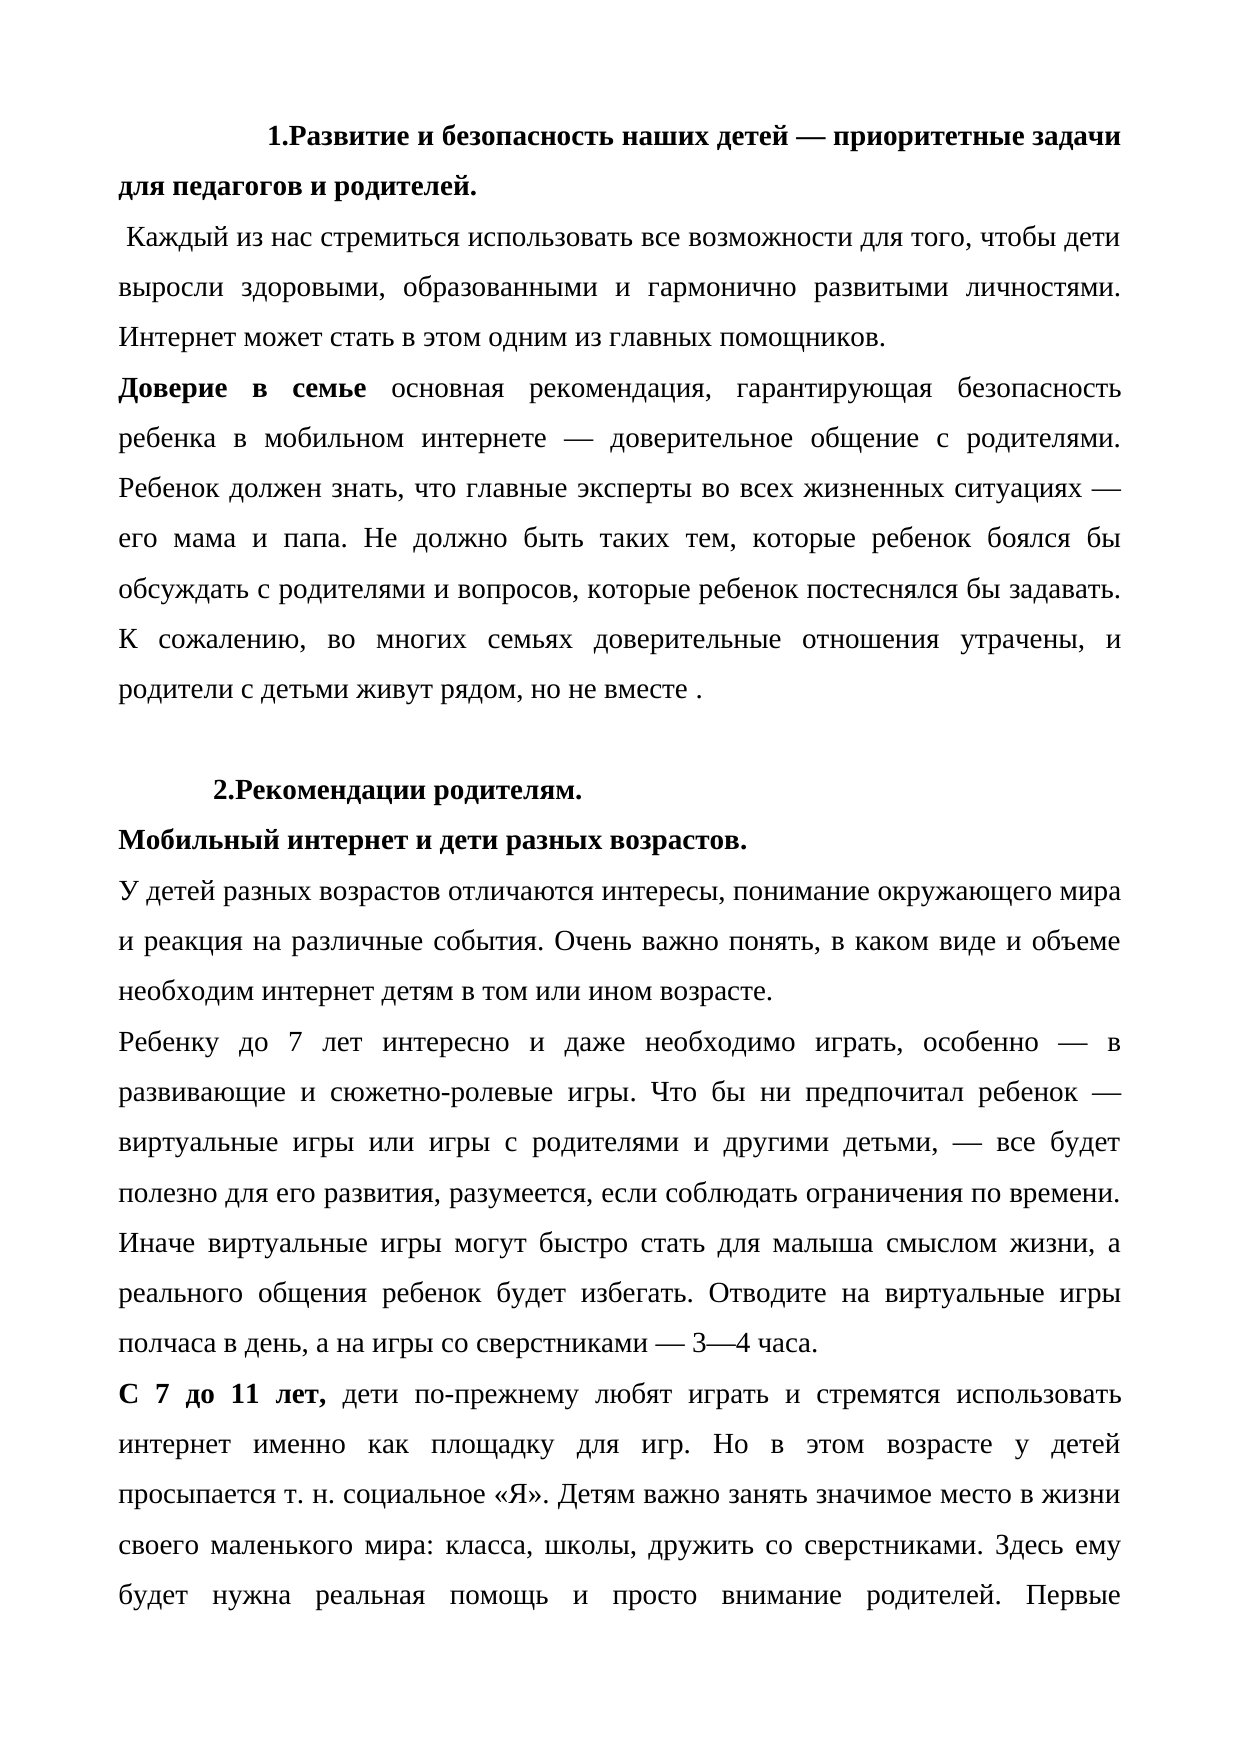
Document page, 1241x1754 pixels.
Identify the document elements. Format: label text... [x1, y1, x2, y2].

text Ребенку до 7 лет интересно и даже необходимо играть, особенно — в развивающие и сюжетно-ролевые игры. Что бы ни предпочитал ребенок — виртуальные игры или игры с родителями и другими детьми, — все будет полезно для его развития, разумеется, если соблюдать ограничения по времени. Иначе виртуальные игры могут быстро стать для малыша смыслом жизни, а реального общения ребенок будет избегать. Отводите на виртуальные игры полчаса в день, а на игры со сверстниками — 3—4 часа. [118, 1024, 1122, 1359]
text Мобильный интернет и дети разных возрастов. [118, 822, 1122, 856]
text Доверие в семье основная рекомендация, гарантирующая безопасность ребенка в мобильном интернете — доверительное общение с родителями. Ребенок должен знать, что главные эксперты во всех жизненных ситуациях — его мама и папа. Не должно быть таких тем, которые ребенок боялся бы обсуждать с родителями и вопросов, которые ребенок постеснялся бы задавать. К сожалению, во многих семьях доверительные отношения утрачены, и родители с детьми живут рядом, но не вместе . [118, 370, 1122, 705]
text 2.Рекомендации родителям. [118, 772, 1122, 806]
text У детей разных возрастов отличаются интересы, понимание окружающего мира и реакция на различные события. Очень важно понять, в каком виде и объеме необходим интернет детям в том или ином возрасте. [118, 873, 1122, 1007]
text 1.Развитие и безопасность наших детей — приоритетные задачи для педагогов и родителей. [118, 118, 1122, 202]
text Каждый из нас стремиться использовать все возможности для того, чтобы дети выросли здоровыми, образованными и гармонично развитыми личностями. Интернет может стать в этом одним из главных помощников. [118, 219, 1122, 353]
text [118, 1376, 1122, 1611]
